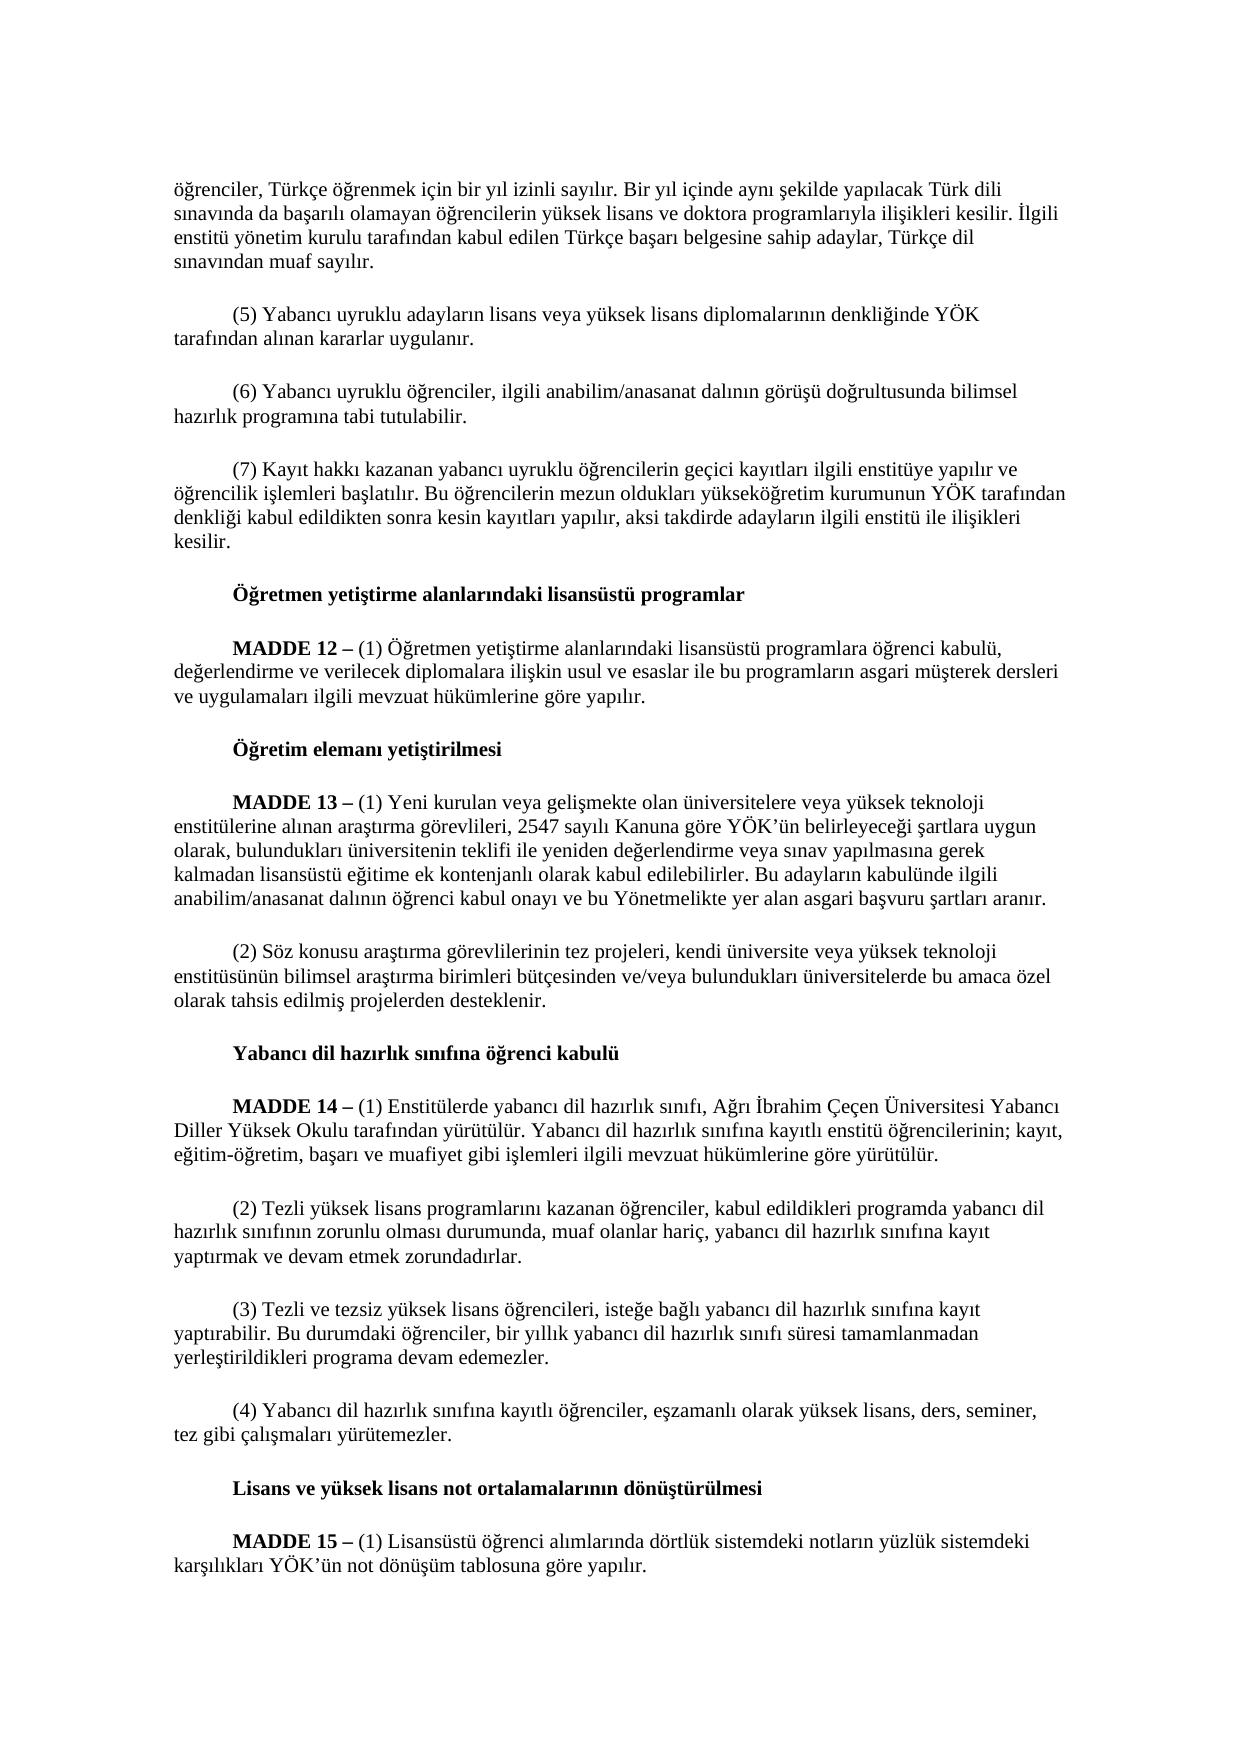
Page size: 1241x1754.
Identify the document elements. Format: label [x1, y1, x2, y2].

table_header [146, 148, 1094, 1606]
